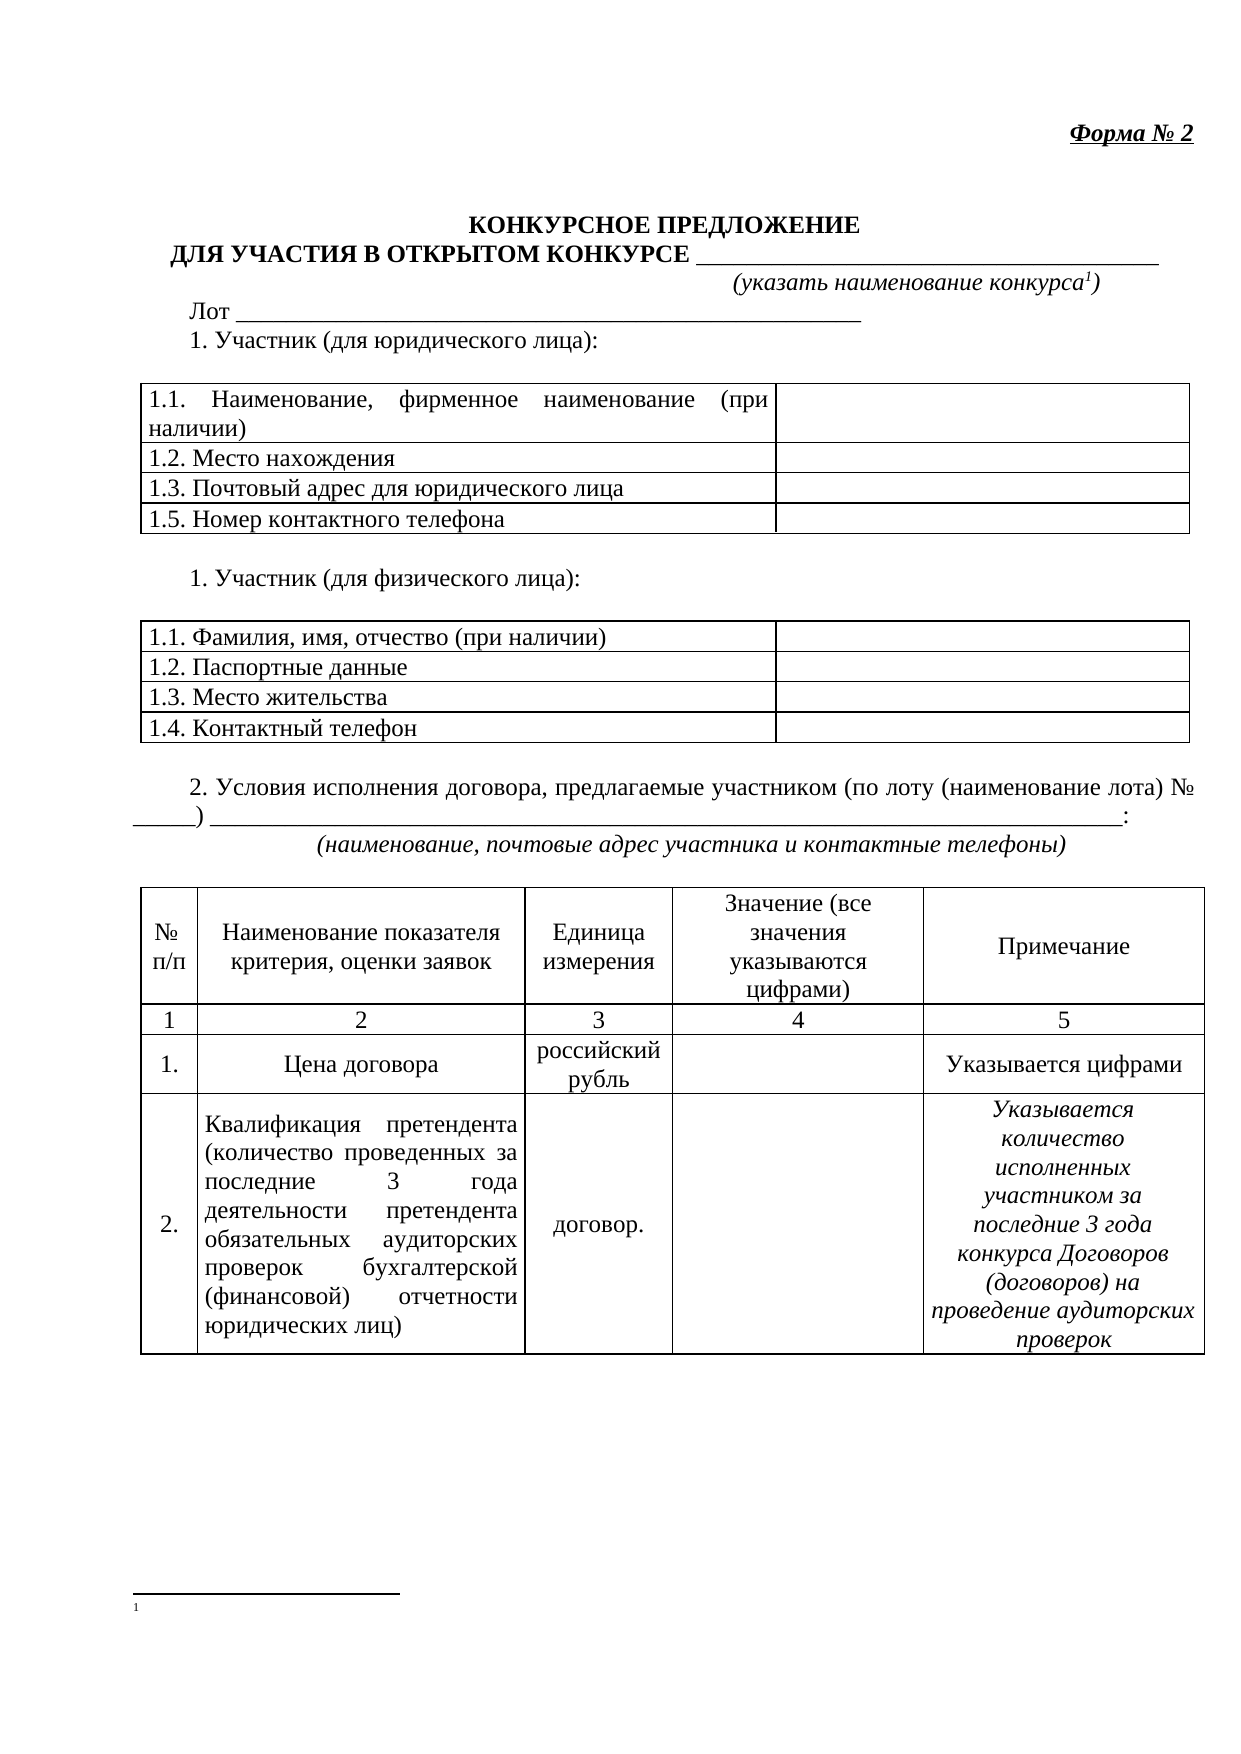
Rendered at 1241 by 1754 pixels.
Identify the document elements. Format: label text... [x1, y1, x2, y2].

table_cell 1 [142, 1005, 197, 1034]
table_cell 4 [673, 1005, 923, 1034]
table_cell 2. [142, 1094, 197, 1353]
table_cell Указывается цифрами [924, 1035, 1204, 1093]
table_cell российский рубль [526, 1035, 672, 1093]
table_cell Квалификация претендента (количество проведенных за последние 3 года деятельности претендента обязательных аудиторских проверок бухгалтерской (финансовой) отчетности юридических лиц) [198, 1094, 524, 1353]
text Форма № 2 [133, 118, 1196, 175]
table_cell 2 [198, 1005, 524, 1034]
table_cell 1.3. Почтовый адрес для юридического лица [142, 473, 775, 502]
text КОНКУРСНОЕ ПРЕДЛОЖЕНИЕ [133, 210, 1196, 239]
table_cell [777, 713, 1189, 741]
table_header Наименование показателя критерия, оценки заявок [198, 888, 524, 1003]
table_cell [673, 1094, 923, 1353]
text Лот __________________________________________________ [133, 296, 1196, 325]
text 2. Условия исполнения договора, предлагаемые участником (по лоту (наименование лота) № _____) _________________________________________________________________________: [133, 772, 1196, 829]
text ДЛЯ УЧАСТИЯ В ОТКРЫТОМ КОНКУРСЕ _____________________________________ [133, 239, 1196, 267]
text (наименование, почтовые адрес участника и контактные телефоны) [133, 829, 1196, 858]
table_header Примечание [924, 888, 1204, 1003]
table_cell 1.2. Паспортные данные [142, 652, 775, 681]
table_cell 1.4. Контактный телефон [142, 713, 775, 741]
text 1. Участник (для юридического лица): [133, 325, 1196, 354]
table_cell Указывается количество исполненных участником за последние 3 года конкурса Договоров (договоров) на проведение аудиторских проверок [924, 1094, 1204, 1353]
text (указать наименование конкурса) [133, 267, 1196, 296]
table_cell договор. [526, 1094, 672, 1353]
table_cell 1.5. Номер контактного телефона [142, 504, 775, 532]
text 1. Участник (для физического лица): [133, 563, 1196, 591]
table_header Значение (все значения указываются цифрами) [673, 888, 923, 1003]
table_cell 1.3. Место жительства [142, 682, 775, 711]
table_header № п/п [142, 888, 197, 1003]
table_cell 3 [526, 1005, 672, 1034]
table_cell [777, 443, 1189, 472]
table_header [777, 384, 1189, 441]
table_cell [673, 1035, 923, 1093]
table_header [777, 622, 1189, 651]
table_cell Цена договора [198, 1035, 524, 1093]
table_header 1.1. Фамилия, имя, отчество (при наличии) [142, 622, 775, 651]
table_cell 1.2. Место нахождения [142, 443, 775, 472]
table_cell [777, 652, 1189, 681]
table_cell 5 [924, 1005, 1204, 1034]
table_header 1.1. Наименование, фирменное наименование (при наличии) [142, 384, 775, 441]
table_cell 1. [142, 1035, 197, 1093]
table_cell [777, 682, 1189, 711]
table_cell [777, 504, 1189, 532]
table_cell [777, 473, 1189, 502]
table_header Единица измерения [526, 888, 672, 1003]
